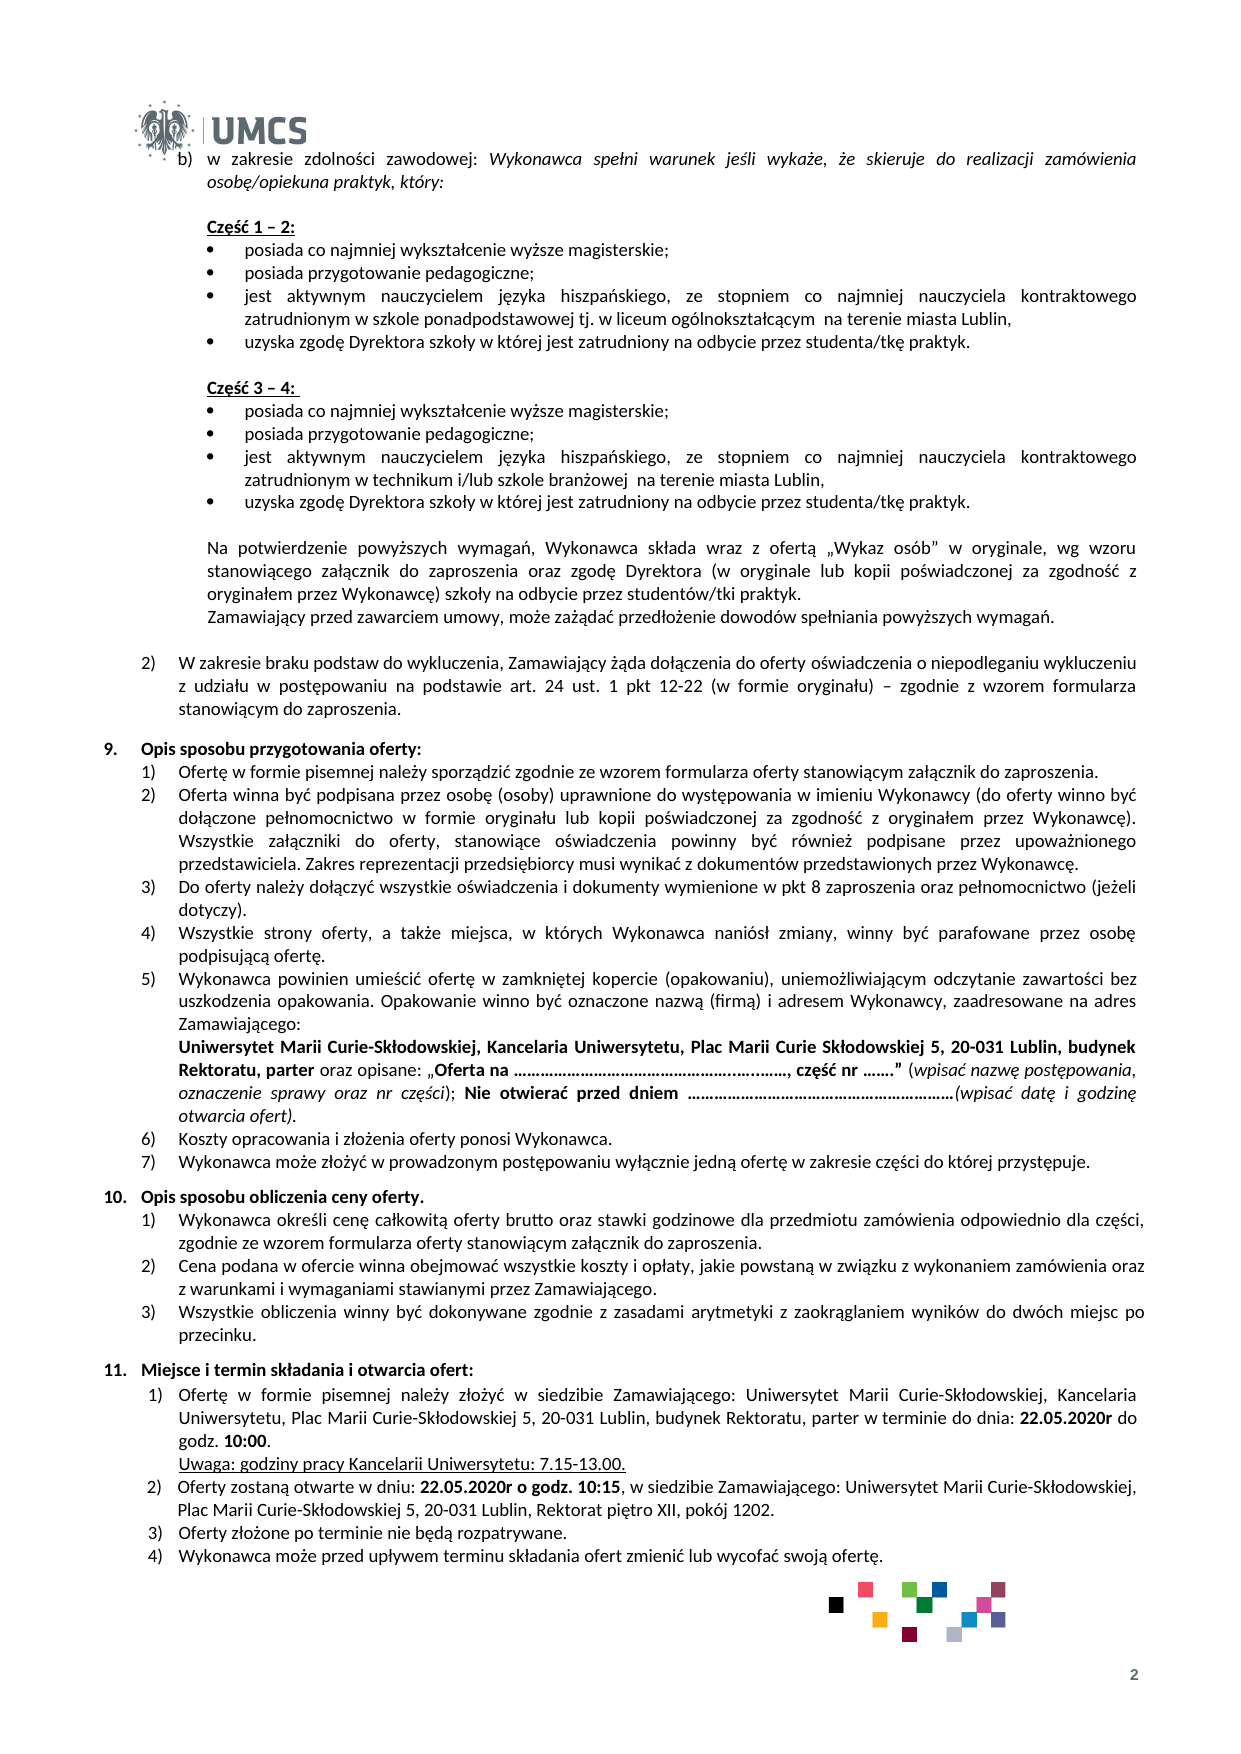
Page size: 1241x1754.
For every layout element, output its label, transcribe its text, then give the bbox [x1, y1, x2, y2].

list uzyska zgodę Dyrektora szkoły w której jest zatrudniony na odbycie przez studenta/tkę praktyk. [207, 491, 1137, 513]
picture [828, 1582, 1006, 1642]
list Oferta winna być podpisana przez osobę (osoby) uprawnione do występowania w imieniu Wykonawcy (do oferty winno być dołączone pełnomocnictwo w formie oryginału lub kopii poświadczonej za zgodność z oryginałem przez Wykonawcę). Wszystkie załączniki do oferty, stanowiące oświadczenia powinny być również podpisane przez upoważnionego przedstawiciela. Zakres reprezentacji przedsiębiorcy musi wynikać z dokumentów przedstawionych przez Wykonawcę. [141, 783, 1137, 875]
text Część 1 – 2: [207, 216, 1137, 238]
text Część 3 – 4: [207, 376, 1137, 399]
list Wszystkie strony oferty, a także miejsca, w których Wykonawca naniósł zmiany, winny być parafowane przez osobę podpisującą ofertę. [141, 921, 1137, 967]
list Cena podana w ofercie winna obejmować wszystkie koszty i opłaty, jakie powstaną w związku z wykonaniem zamówienia oraz z warunkami i wymaganiami stawianymi przez Zamawiającego. [141, 1254, 1145, 1300]
list Na potwierdzenie powyższych wymagań, Wykonawca składa wraz z ofertą „Wykaz osób” w oryginale, wg wzoru stanowiącego załącznik do zaproszenia oraz zgodę Dyrektora (w oryginale lub kopii poświadczonej za zgodność z oryginałem przez Wykonawcę) szkoły na odbycie przez studentów/tki praktyk. [207, 536, 1137, 605]
list Wykonawca powinien umieścić ofertę w zamkniętej kopercie (opakowaniu), uniemożliwiającym odczytanie zawartości bez uszkodzenia opakowania. Opakowanie winno być oznaczone nazwą (firmą) i adresem Wykonawcy, zaadresowane na adres Zamawiającego: [141, 967, 1137, 1036]
list Oferty złożone po terminie nie będą rozpatrywane. [148, 1521, 1137, 1544]
text Zamawiający przed zawarciem umowy, może zażądać przedłożenie dowodów spełniania powyższych wymagań. [207, 605, 1137, 628]
list jest aktywnym nauczycielem języka hiszpańskiego, ze stopniem co najmniej nauczyciela kontraktowego zatrudnionym w technikum i/lub szkole branżowej na terenie miasta Lublin, [207, 445, 1137, 491]
picture [134, 100, 307, 161]
list uzyska zgodę Dyrektora szkoły w której jest zatrudniony na odbycie przez studenta/tkę praktyk. [207, 330, 1137, 353]
list jest aktywnym nauczycielem języka hiszpańskiego, ze stopniem co najmniej nauczyciela kontraktowego zatrudnionym w szkole ponadpodstawowej tj. w liceum ogólnokształcącym na terenie miasta Lublin, [207, 284, 1137, 330]
list Wykonawca może złożyć w prowadzonym postępowaniu wyłącznie jedną ofertę w zakresie części do której przystępuje. [141, 1150, 1137, 1173]
list Wszystkie obliczenia winny być dokonywane zgodnie z zasadami arytmetyki z zaokrąglaniem wyników do dwóch miejsc po przecinku. [141, 1300, 1145, 1346]
list Opis sposobu obliczenia ceny oferty. [103, 1186, 1137, 1208]
list Do oferty należy dołączyć wszystkie oświadczenia i dokumenty wymienione w pkt 8 zaproszenia oraz pełnomocnictwo (jeżeli dotyczy). [141, 875, 1137, 921]
list Miejsce i termin składania i otwarcia ofert: [103, 1358, 1137, 1381]
list posiada przygotowanie pedagogiczne; [207, 422, 1137, 445]
list Koszty opracowania i złożenia oferty ponosi Wykonawca. [141, 1127, 1137, 1150]
list Oferty zostaną otwarte w dniu: 22.05.2020r o godz. 10:15, w siedzibie Zamawiającego: Uniwersytet Marii Curie-Skłodowskiej, Plac Marii Curie-Skłodowskiej 5, 20-031 Lublin, Rektorat piętro XII, pokój 1202. [147, 1475, 1137, 1521]
text Uniwersytet Marii Curie-Skłodowskiej, Kancelaria Uniwersytetu, Plac Marii Curie Skłodowskiej 5, 20-031 Lublin, budynek Rektoratu, parter oraz opisane: „Oferta na …………………………………………..…..……, część nr …….” (wpisać nazwę postępowania, oznaczenie sprawy oraz nr części); Nie otwierać przed dniem ……………………………………………………(wpisać datę i godzinę otwarcia ofert). [178, 1036, 1137, 1127]
list W zakresie braku podstaw do wykluczenia, Zamawiający żąda dołączenia do oferty oświadczenia o niepodleganiu wykluczeniu z udziału w postępowaniu na podstawie art. 24 ust. 1 pkt 12-22 (w formie oryginału) – zgodnie z wzorem formularza stanowiącym do zaproszenia. [141, 651, 1137, 720]
list posiada przygotowanie pedagogiczne; [207, 261, 1137, 284]
list Ofertę w formie pisemnej należy sporządzić zgodnie ze wzorem formularza oferty stanowiącym załącznik do zaproszenia. [141, 761, 1137, 783]
list Wykonawca może przed upływem terminu składania ofert zmienić lub wycofać swoją ofertę. [148, 1544, 1137, 1567]
list Opis sposobu przygotowania oferty: [103, 738, 1137, 761]
text Uwaga: godziny pracy Kancelarii Uniwersytetu: 7.15-13.00. [178, 1452, 1137, 1475]
list Wykonawca określi cenę całkowitą oferty brutto oraz stawki godzinowe dla przedmiotu zamówienia odpowiednio dla części, zgodnie ze wzorem formularza oferty stanowiącym załącznik do zaproszenia. [141, 1208, 1145, 1254]
list w zakresie zdolności zawodowej: Wykonawca spełni warunek jeśli wykaże, że skieruje do realizacji zamówienia osobę/opiekuna praktyk, który: [177, 147, 1137, 193]
list Ofertę w formie pisemnej należy złożyć w siedzibie Zamawiającego: Uniwersytet Marii Curie-Skłodowskiej, Kancelaria Uniwersytetu, Plac Marii Curie-Skłodowskiej 5, 20-031 Lublin, budynek Rektoratu, parter w terminie do dnia: 22.05.2020r do godz. 10:00. [148, 1384, 1137, 1452]
list posiada co najmniej wykształcenie wyższe magisterskie; [207, 399, 1137, 422]
list posiada co najmniej wykształcenie wyższe magisterskie; [207, 238, 1137, 261]
